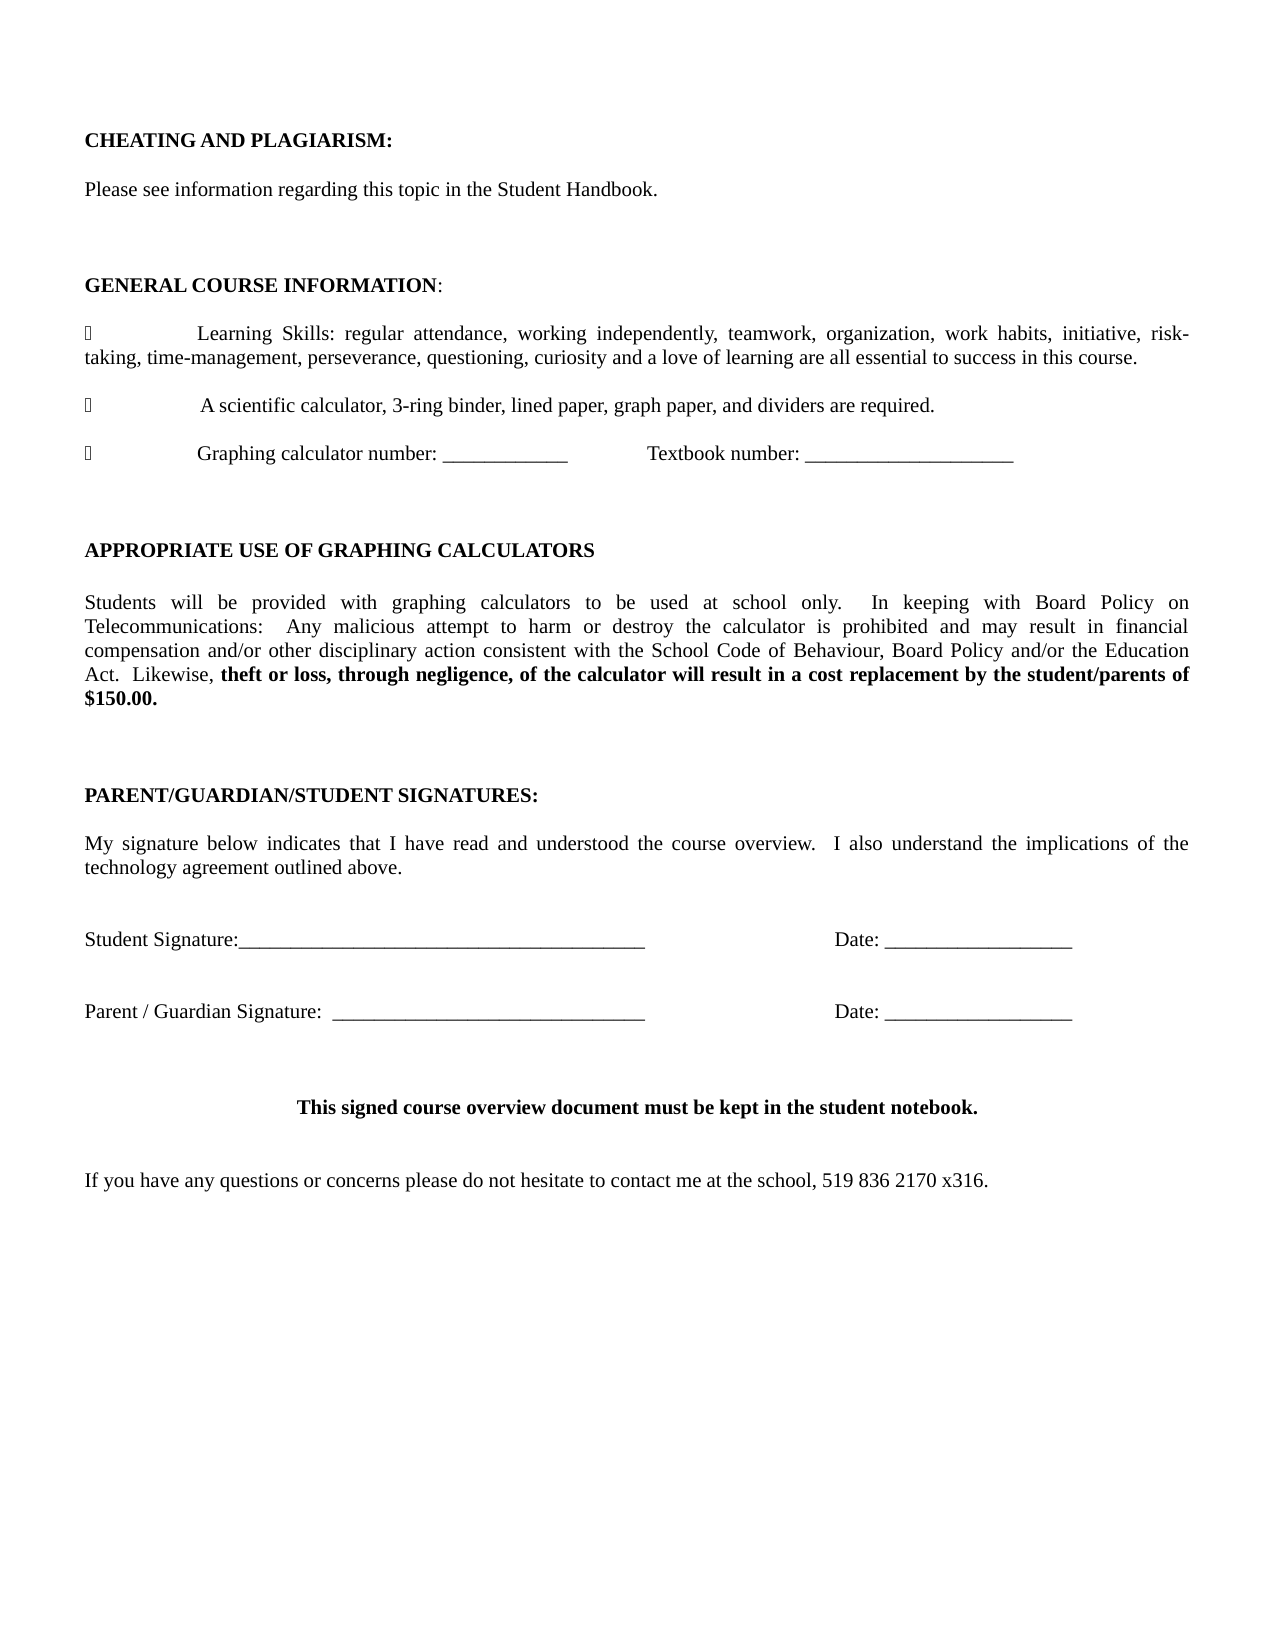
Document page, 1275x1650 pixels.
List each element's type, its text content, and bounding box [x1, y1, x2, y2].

text Parent / Guardian Signature: ______________________________ Date: __________________ [84, 999, 1191, 1023]
text Students will be provided with graphing calculators to be used at school only. In keeping with Board Policy on Telecommunications: Any malicious attempt to harm or destroy the calculator is prohibited and may result in financial compensation and/or other disciplinary action consistent with the School Code of Behaviour, Board Policy and/or the Education Act. Likewise, theft or loss, through negligence, of the calculator will result in a cost replacement by the student/parents of $150.00. [84, 590, 1191, 710]
text This signed course overview document must be kept in the student notebook. [84, 1095, 1191, 1119]
text CHEATING AND PLAGIARISM: [84, 128, 1191, 152]
text My signature below indicates that I have read and understood the course overview. I also understand the implications of the technology agreement outlined above. [84, 831, 1191, 879]
text GENERAL COURSE INFORMATION: [84, 273, 1191, 297]
list Graphing calculator number: ____________ Textbook number: ____________________ [84, 441, 1191, 465]
text Student Signature:_______________________________________ Date: __________________ [84, 927, 1191, 951]
text Please see information regarding this topic in the Student Handbook. [84, 177, 1191, 201]
text If you have any questions or concerns please do not hesitate to contact me at the school, 519 836 2170 x316. [84, 1167, 1191, 1192]
text PARENT/GUARDIAN/STUDENT SIGNATURES: [84, 782, 1191, 807]
list Learning Skills: regular attendance, working independently, teamwork, organization, work habits, initiative, risk-taking, time-management, perseverance, questioning, curiosity and a love of learning are all essential to success in this course. [84, 321, 1191, 369]
list A scientific calculator, 3-ring binder, lined paper, graph paper, and dividers are required. [84, 393, 1191, 417]
text APPROPRIATE USE OF GRAPHING CALCULATORS [84, 537, 1191, 562]
